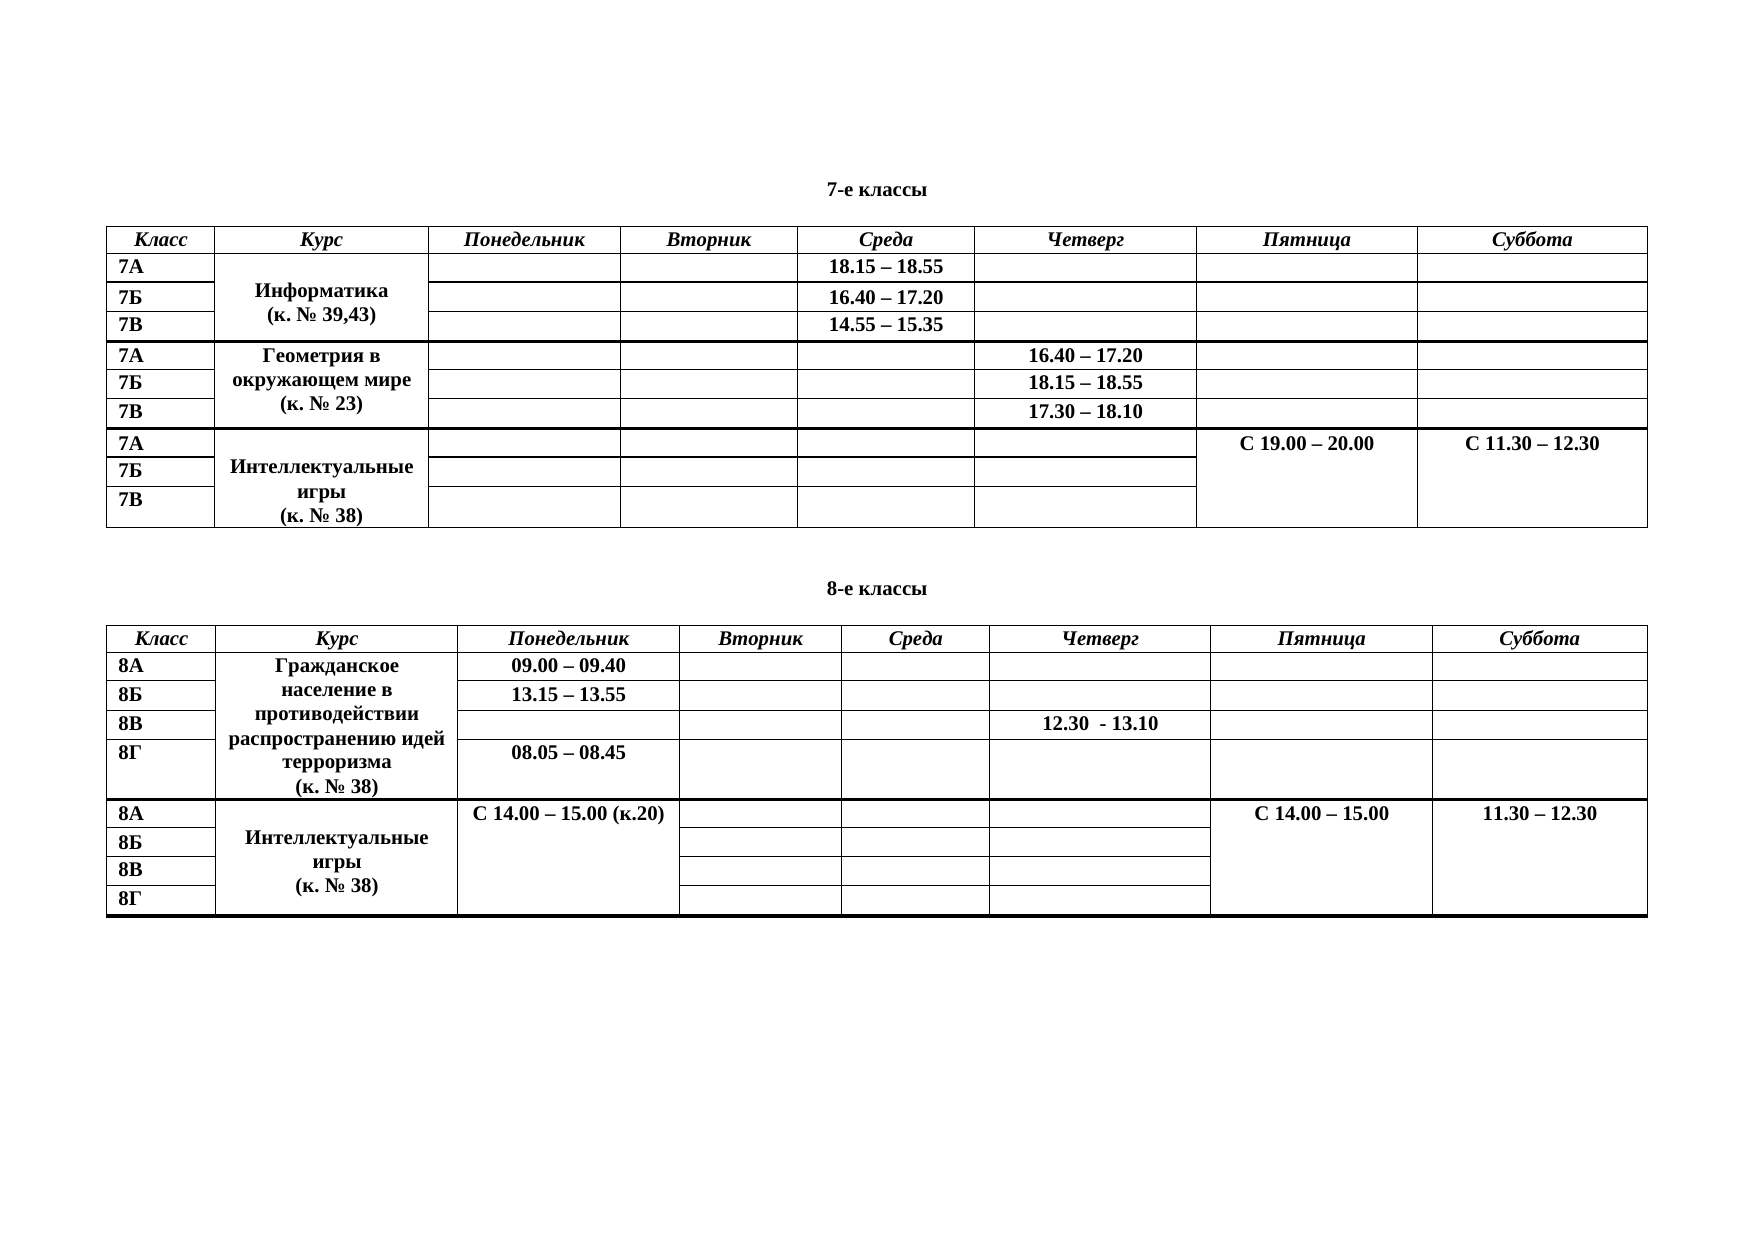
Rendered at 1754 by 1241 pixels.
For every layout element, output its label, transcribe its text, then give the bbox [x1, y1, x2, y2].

table_cell [680, 653, 841, 680]
table_cell [621, 399, 797, 427]
table_cell 7В [107, 312, 214, 340]
table_header Четверг [975, 227, 1196, 253]
table_cell [1433, 711, 1647, 739]
table_cell 08.05 – 08.45 [458, 740, 679, 798]
table_cell [621, 430, 797, 456]
table_cell [1211, 681, 1432, 709]
table_cell [798, 487, 974, 527]
table_cell Геометрия в окружающем мире (к. № 23) [215, 343, 428, 427]
table_cell 14.55 – 15.35 [798, 312, 974, 340]
table_cell 12.30 - 13.10 [990, 711, 1210, 739]
table_cell [975, 430, 1196, 456]
table_header Пятница [1197, 227, 1417, 253]
table_cell [990, 828, 1210, 856]
table_cell [975, 283, 1196, 311]
table_cell [680, 740, 841, 798]
table_cell [798, 430, 974, 456]
table_cell 18.15 – 18.55 [798, 254, 974, 281]
table_cell [429, 370, 620, 398]
table_cell [842, 711, 989, 739]
table_cell [1433, 740, 1647, 798]
table_cell [842, 857, 989, 885]
table_cell [1197, 254, 1417, 281]
table_cell 7А [107, 430, 214, 456]
text 8-е классы [118, 576, 1636, 600]
table_cell [1197, 312, 1417, 340]
table_cell [1197, 399, 1417, 427]
table_cell [621, 487, 797, 527]
table_cell [1211, 711, 1432, 739]
table_cell [621, 343, 797, 369]
table_cell [621, 283, 797, 311]
table_cell 7Б [107, 370, 214, 398]
table_cell [458, 711, 679, 739]
table_cell [680, 886, 841, 914]
table_cell 18.15 – 18.55 [975, 370, 1196, 398]
table_header Курс [216, 626, 457, 652]
table_cell [990, 653, 1210, 680]
table_cell [429, 312, 620, 340]
table_cell [798, 370, 974, 398]
table_cell [798, 458, 974, 486]
table_cell [842, 828, 989, 856]
table_cell [990, 857, 1210, 885]
table_cell [1197, 370, 1417, 398]
table_header Класс [107, 626, 215, 652]
table_cell [1418, 254, 1647, 281]
table_cell С 14.00 – 15.00 [1211, 801, 1432, 914]
table_cell 17.30 – 18.10 [975, 399, 1196, 427]
table_cell 16.40 – 17.20 [975, 343, 1196, 369]
table_cell [1197, 283, 1417, 311]
table_header Четверг [990, 626, 1210, 652]
table_header Класс [107, 227, 214, 253]
table_cell 16.40 – 17.20 [798, 283, 974, 311]
table_cell [429, 458, 620, 486]
table_cell 8Б [107, 828, 215, 856]
table_cell [1418, 399, 1647, 427]
table_cell 8А [107, 801, 215, 827]
table_cell [1418, 312, 1647, 340]
table_cell [990, 740, 1210, 798]
table_cell 8А [107, 653, 215, 680]
table_header Вторник [680, 626, 841, 652]
table_cell [680, 857, 841, 885]
table_cell [1211, 740, 1432, 798]
table_cell [990, 681, 1210, 709]
table_cell Интеллектуальные игры (к. № 38) [216, 801, 457, 914]
table_cell [975, 487, 1196, 527]
table_cell 8Г [107, 740, 215, 798]
table_cell [975, 458, 1196, 486]
table_cell [1433, 681, 1647, 709]
table_cell [975, 312, 1196, 340]
table_cell 8Б [107, 681, 215, 709]
table_cell [798, 343, 974, 369]
table_cell [429, 430, 620, 456]
table_cell 09.00 – 09.40 [458, 653, 679, 680]
table_cell 7А [107, 343, 214, 369]
table_cell 7Б [107, 283, 214, 311]
table_cell [842, 681, 989, 709]
table_cell С 19.00 – 20.00 [1197, 430, 1417, 527]
table_cell [680, 828, 841, 856]
table_header Вторник [621, 227, 797, 253]
table_header Понедельник [429, 227, 620, 253]
table_cell Интеллектуальные игры (к. № 38) [215, 430, 428, 527]
table_cell 8В [107, 711, 215, 739]
table_header Понедельник [458, 626, 679, 652]
table_cell 11.30 – 12.30 [1433, 801, 1647, 914]
table_cell 7В [107, 487, 214, 527]
table_cell С 11.30 – 12.30 [1418, 430, 1647, 527]
table_cell [842, 740, 989, 798]
table_header Среда [842, 626, 989, 652]
table_cell [621, 458, 797, 486]
table_cell [1197, 343, 1417, 369]
table_cell [429, 487, 620, 527]
table_cell [975, 254, 1196, 281]
table_cell [842, 801, 989, 827]
table_cell 8В [107, 857, 215, 885]
table_cell [1418, 343, 1647, 369]
table_cell 7Б [107, 458, 214, 486]
table_header Суббота [1433, 626, 1647, 652]
table_cell 13.15 – 13.55 [458, 681, 679, 709]
table_cell 8Г [107, 886, 215, 914]
table_cell Информатика (к. № 39,43) [215, 254, 428, 340]
table_header Суббота [1418, 227, 1647, 253]
table_header Курс [215, 227, 428, 253]
table_cell [680, 681, 841, 709]
table_cell [429, 343, 620, 369]
table_cell Гражданское население в противодействии распространению идей терроризма (к. № 38) [216, 653, 457, 798]
text 7-е классы [118, 177, 1636, 201]
table_cell [1418, 283, 1647, 311]
table_cell [990, 886, 1210, 914]
table_header Пятница [1211, 626, 1432, 652]
table_cell [798, 399, 974, 427]
table_cell 7А [107, 254, 214, 281]
table_cell [621, 370, 797, 398]
table_cell [680, 801, 841, 827]
table_cell [429, 399, 620, 427]
table_cell 7В [107, 399, 214, 427]
table_cell [621, 312, 797, 340]
table_cell [1433, 653, 1647, 680]
table_cell [429, 254, 620, 281]
table_cell [842, 653, 989, 680]
table_cell [1211, 653, 1432, 680]
table_cell [621, 254, 797, 281]
table_cell С 14.00 – 15.00 (к.20) [458, 801, 679, 914]
table_header Среда [798, 227, 974, 253]
table_cell [429, 283, 620, 311]
table_cell [990, 801, 1210, 827]
table_cell [842, 886, 989, 914]
table_cell [680, 711, 841, 739]
table_cell [1418, 370, 1647, 398]
